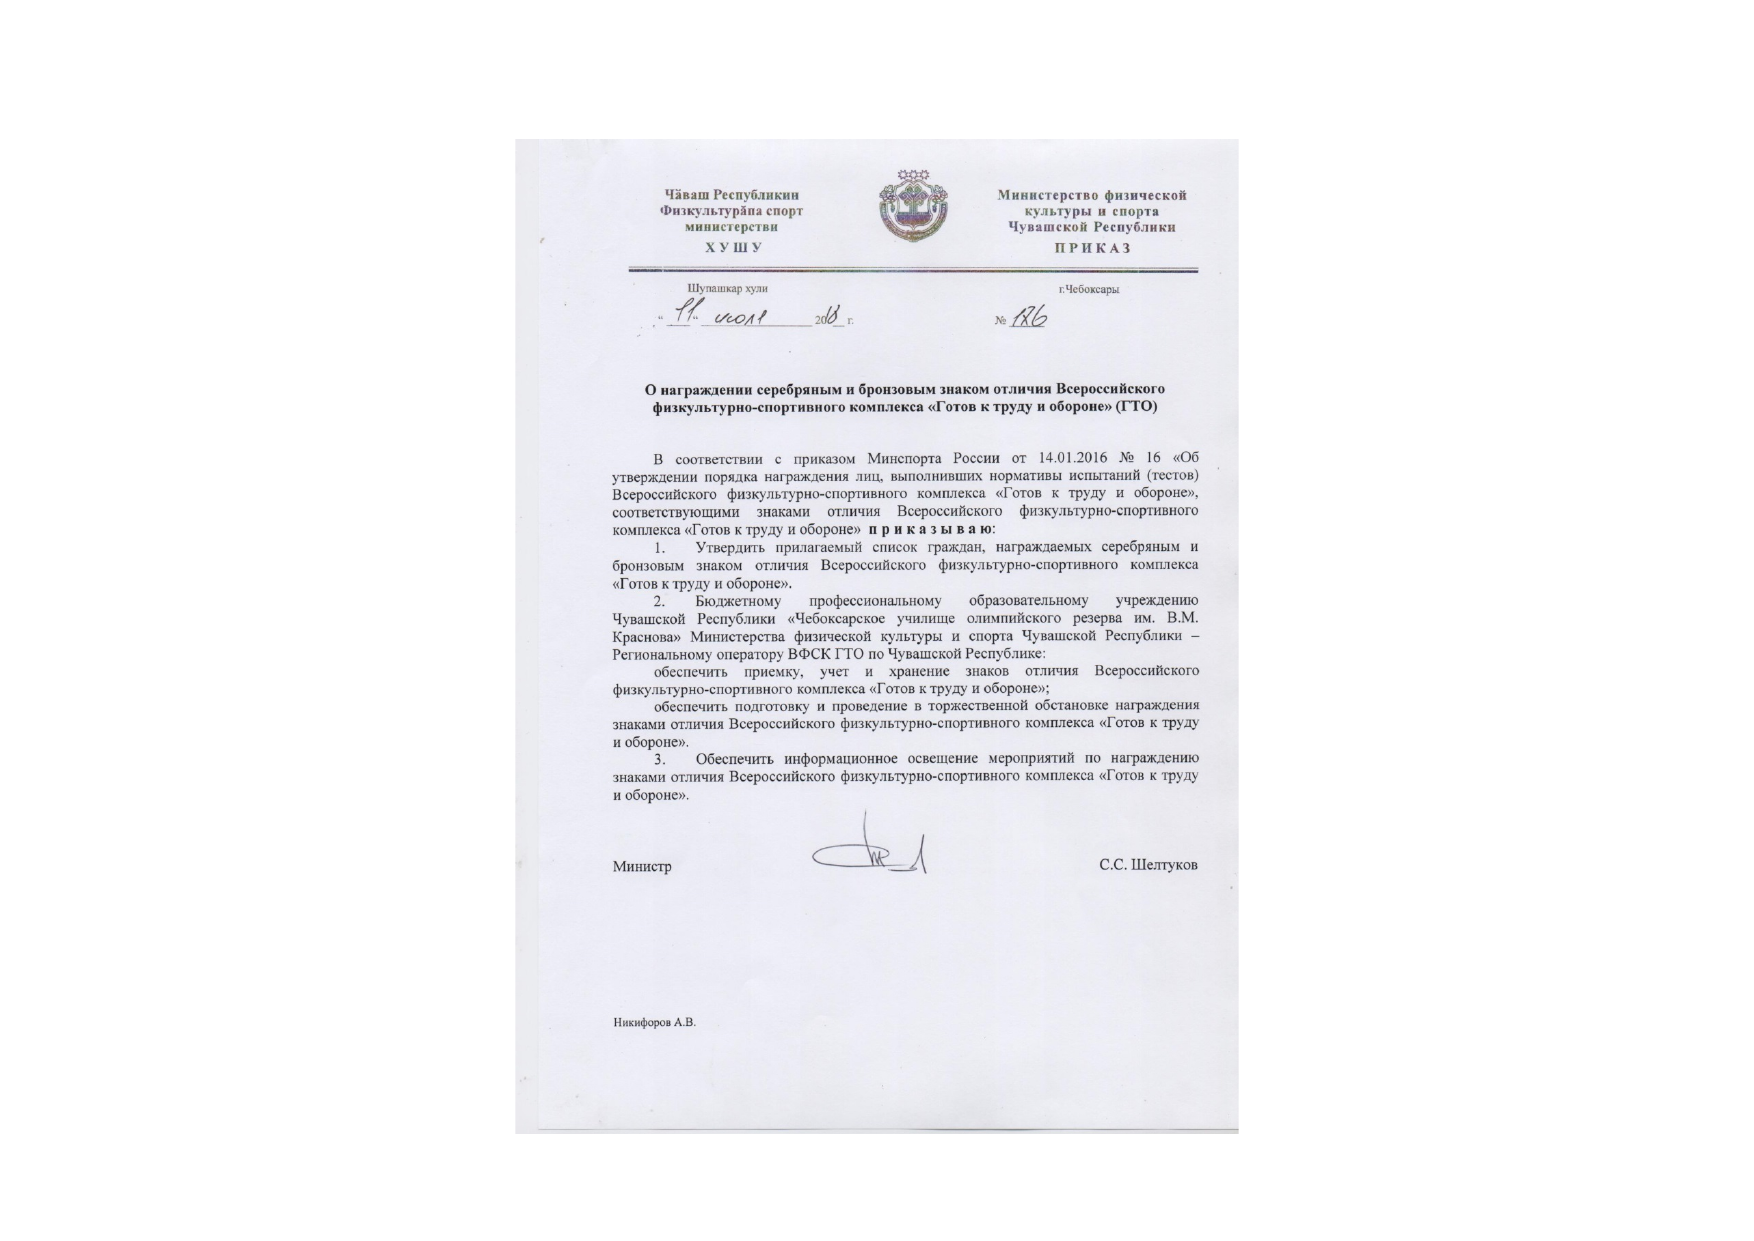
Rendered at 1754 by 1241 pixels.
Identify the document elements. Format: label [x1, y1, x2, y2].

picture [515, 139, 1239, 1134]
